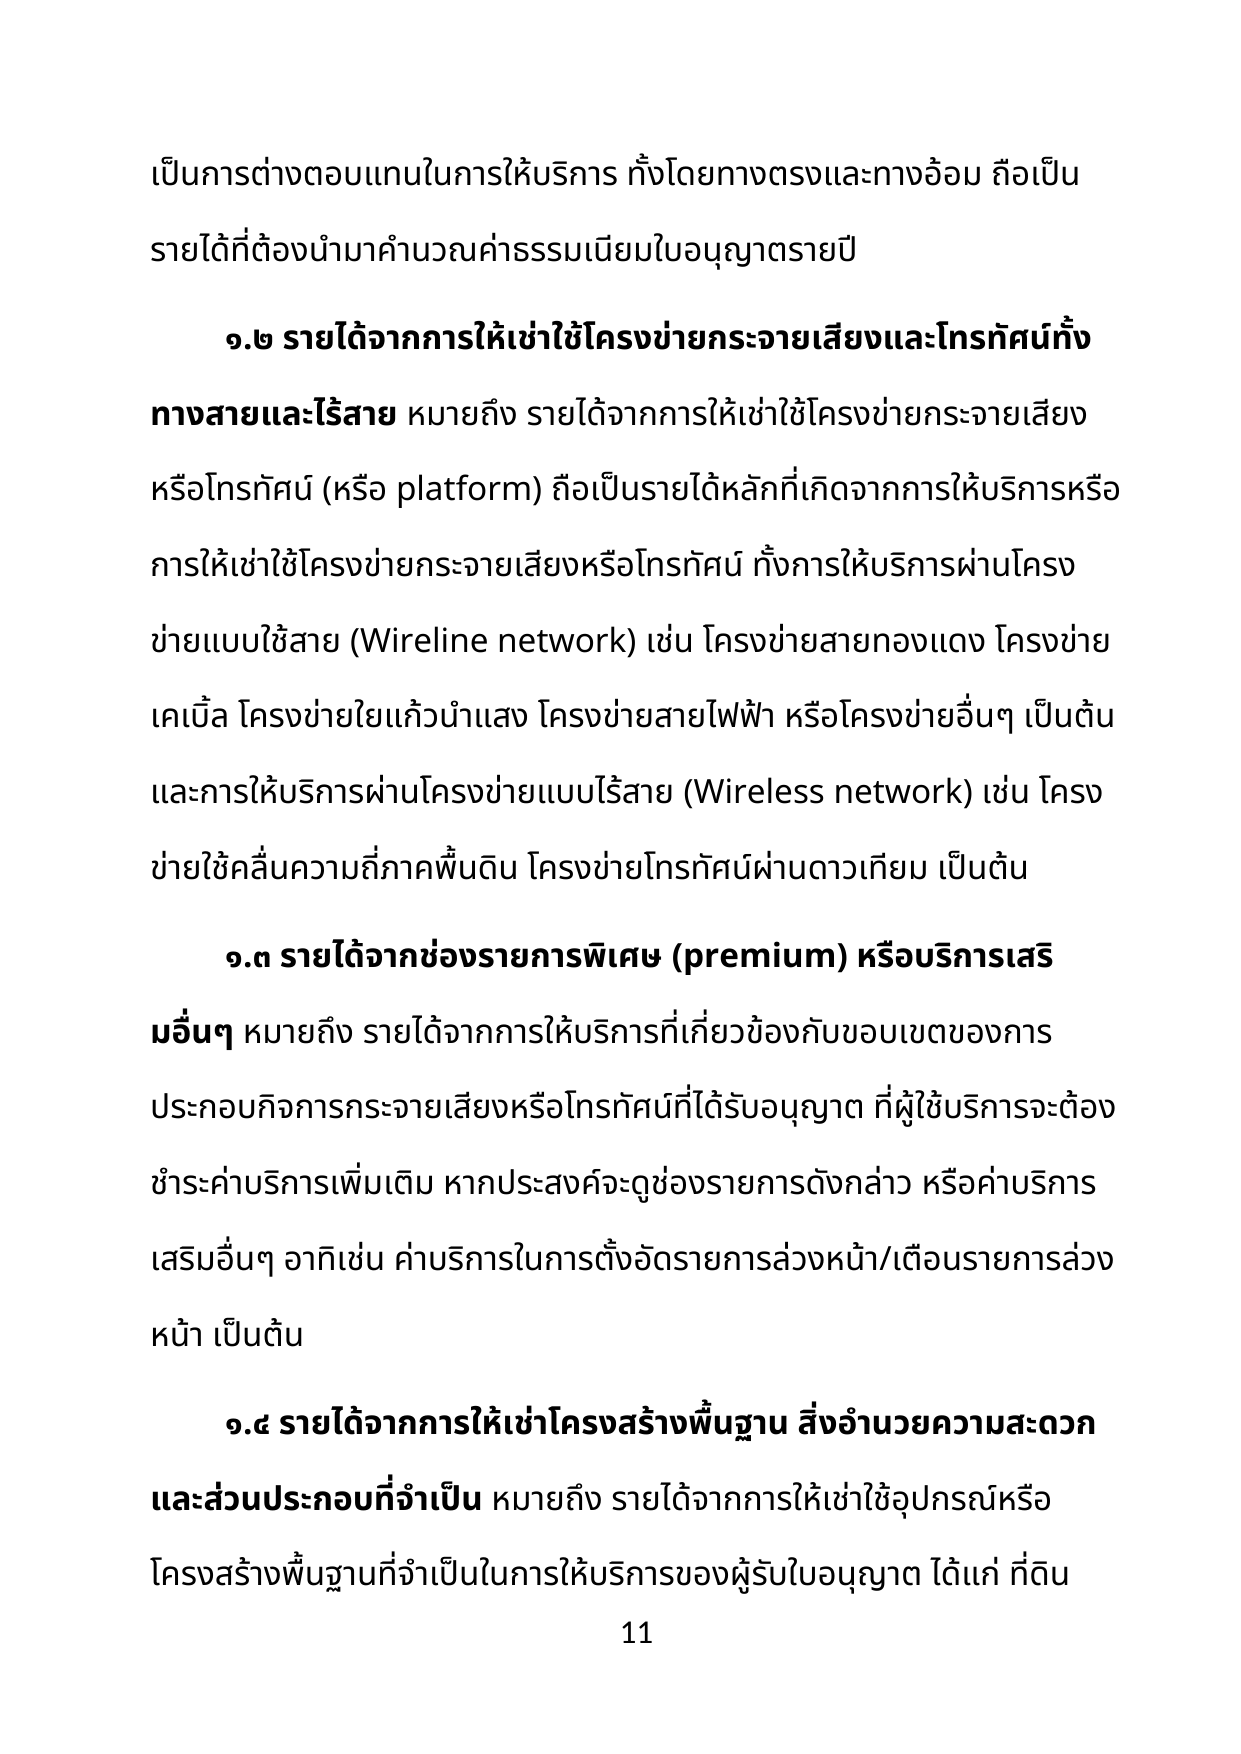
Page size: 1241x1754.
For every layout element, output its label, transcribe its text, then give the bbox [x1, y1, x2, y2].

text ๑.๒ รายได้จากการให้เช่าใช้โครงข่ายกระจายเสียงและโทรทัศน์ทั้งทางสายและไร้สาย หมายถึง รายได้จากการให้เช่าใช้โครงข่ายกระจายเสียงหรือโทรทัศน์ (หรือ platform) ถือเป็นรายได้หลักที่เกิดจากการให้บริการหรือการให้เช่าใช้โครงข่ายกระจายเสียงหรือโทรทัศน์ ทั้งการให้บริการผ่านโครงข่ายแบบใช้สาย (Wireline network) เช่น โครงข่ายสายทองแดง โครงข่ายเคเบิ้ล โครงข่ายใยแก้วนำแสง โครงข่ายสายไฟฟ้า หรือโครงข่ายอื่นๆ เป็นต้น และการให้บริการผ่านโครงข่ายแบบไร้สาย (Wireless network) เช่น โครงข่ายใช้คลื่นความถี่ภาคพื้นดิน โครงข่ายโทรทัศน์ผ่านดาวเทียม เป็นต้น [150, 314, 1122, 894]
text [150, 1399, 1122, 1601]
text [150, 150, 1122, 276]
text ๑.๓ รายได้จากช่องรายการพิเศษ (premium) หรือบริการเสริมอื่นๆ หมายถึง รายได้จากการให้บริการที่เกี่ยวข้องกับขอบเขตของการประกอบกิจการกระจายเสียงหรือโทรทัศน์ที่ได้รับอนุญาต ที่ผู้ใช้บริการจะต้องชำระค่าบริการเพิ่มเติม หากประสงค์จะดูช่องรายการดังกล่าว หรือค่าบริการเสริมอื่นๆ อาทิเช่น ค่าบริการในการตั้งอัดรายการล่วงหน้า/เตือนรายการล่วงหน้า เป็นต้น [150, 932, 1122, 1361]
